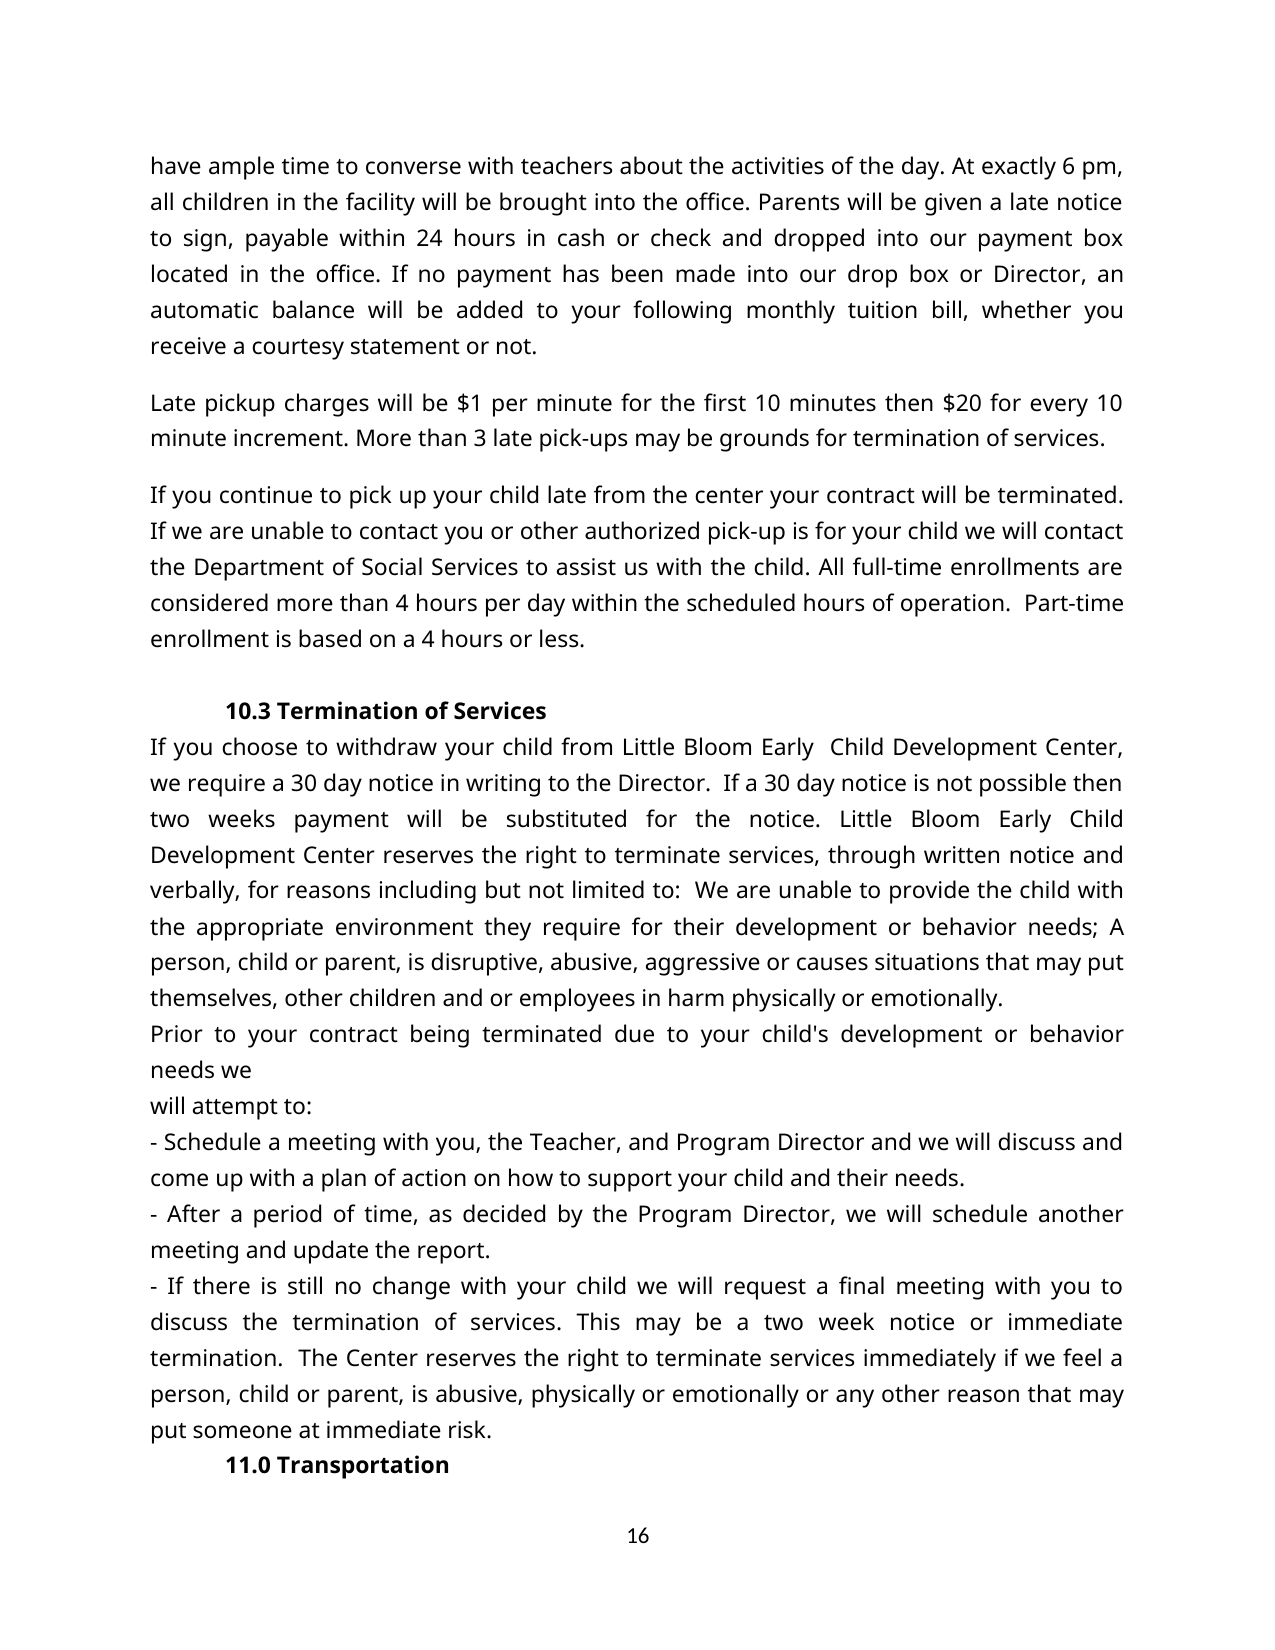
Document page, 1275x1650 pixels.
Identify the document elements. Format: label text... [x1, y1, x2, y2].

text Prior to your contract being terminated due to your child's development or behavior needs we [150, 1018, 1125, 1085]
text - If there is still no change with your child we will request a final meeting with you to discuss the termination of services. This may be a two week notice or immediate termination. The Center reserves the right to terminate services immediately if we feel a person, child or parent, is abusive, physically or emotionally or any other reason that may put someone at immediate risk. [150, 1270, 1125, 1445]
text If you choose to withdraw your child from Little Bloom Early Child Development Center, we require a 30 day notice in writing to the Director. If a 30 day notice is not possible then two weeks payment will be substituted for the notice. Little Bloom Early Child Development Center reserves the right to terminate services, through written notice and verbally, for reasons including but not limited to: We are unable to provide the child with the appropriate environment they require for their development or behavior needs; A person, child or parent, is disruptive, abusive, aggressive or causes situations that may put [150, 731, 1125, 978]
text - Schedule a meeting with you, the Teacher, and Program Director and we will discuss and come up with a plan of action on how to support your child and their needs. [150, 1126, 1125, 1193]
text 11.0 Transportation [150, 1449, 1125, 1481]
text If you continue to pick up your child late from the center your contract will be terminated. If we are unable to contact you or other authorized pick-up is for your child we will contact the Department of Social Services to assist us with the child. All full-time enrollments are considered more than 4 hours per day within the scheduled hours of operation. Part-time enrollment is based on a 4 hours or less. [150, 479, 1125, 654]
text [150, 150, 1125, 361]
text will attempt to: [150, 1090, 1125, 1121]
text themselves, other children and or employees in harm physically or emotionally. [150, 982, 1125, 1013]
text Late pickup charges will be $1 per minute for the first 10 minutes then $20 for every 10 minute increment. More than 3 late pick-ups may be grounds for termination of services. [150, 386, 1125, 454]
text 10.3 Termination of Services [150, 695, 1125, 726]
text - After a period of time, as decided by the Program Director, we will schedule another meeting and update the report. [150, 1198, 1125, 1265]
